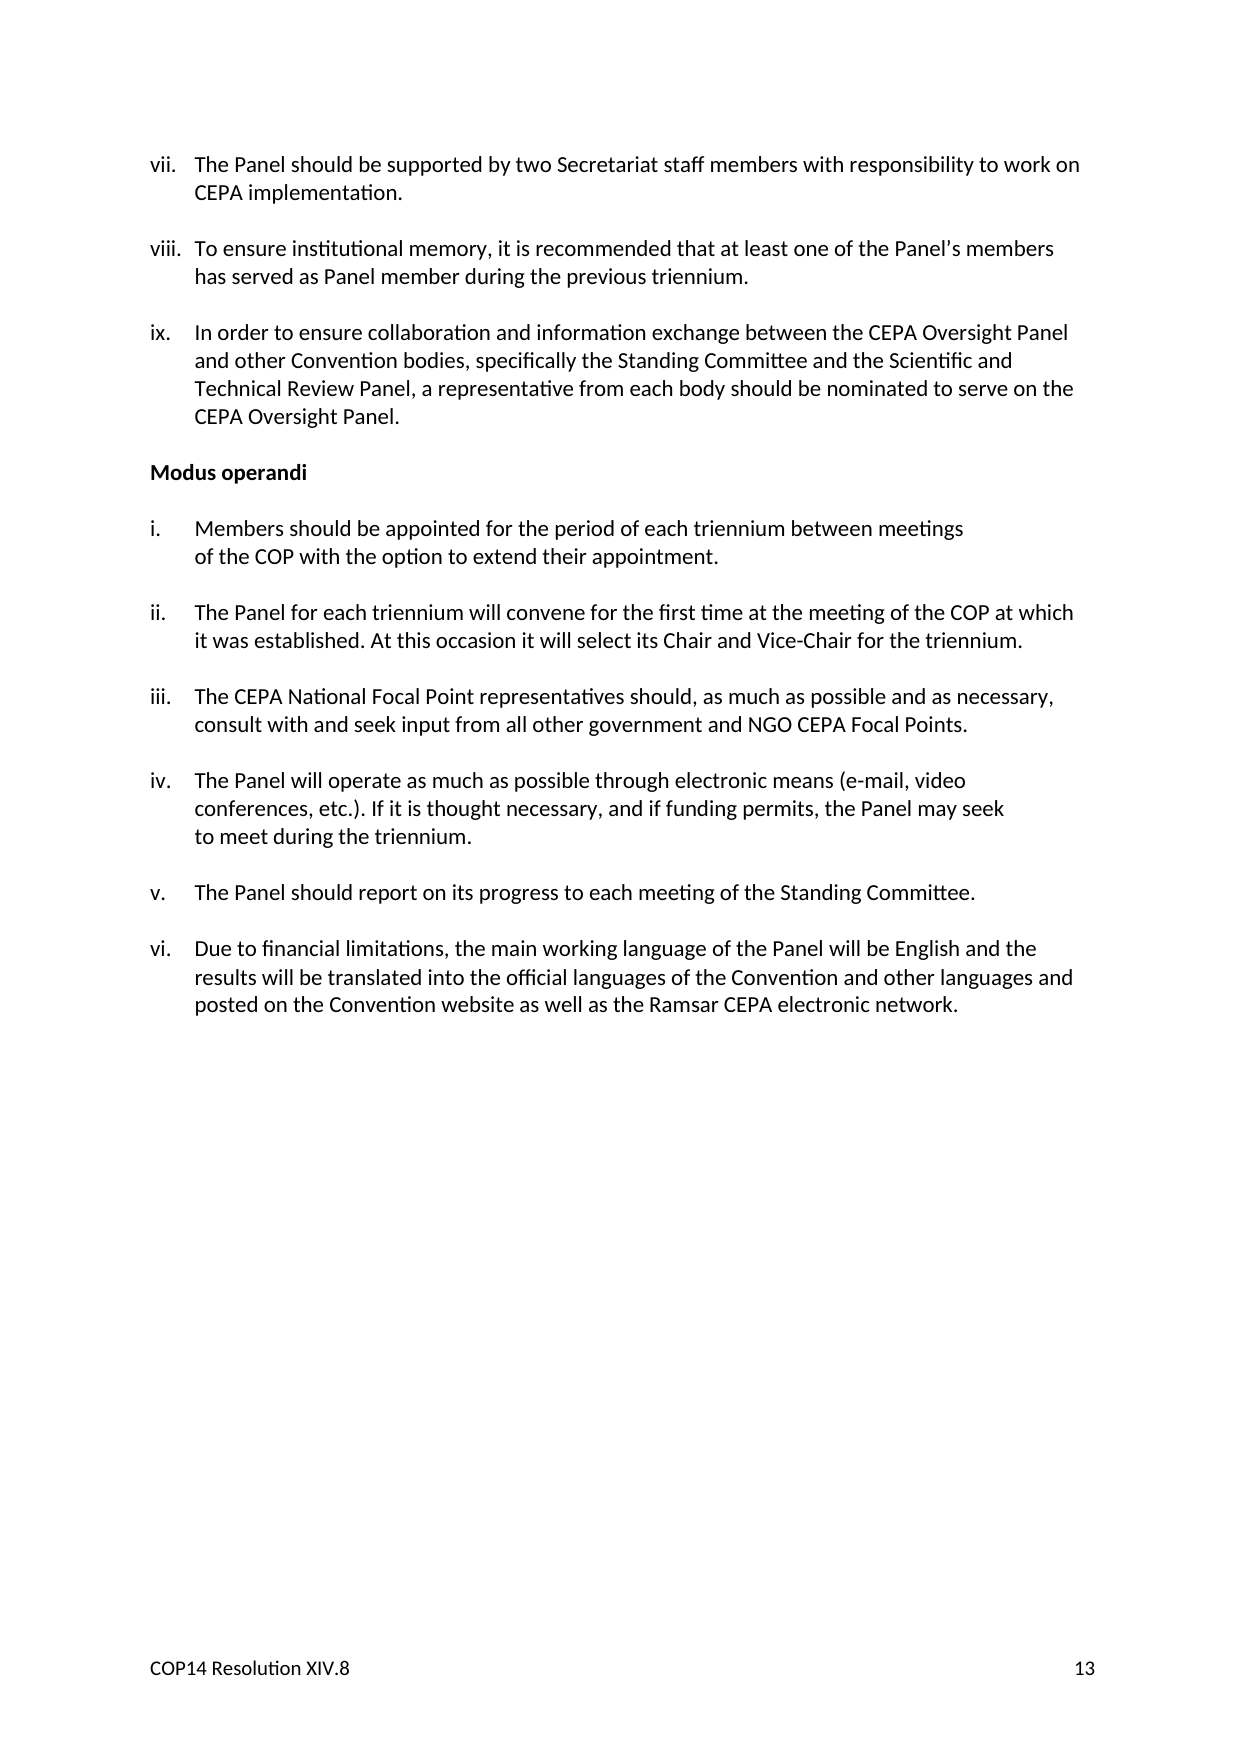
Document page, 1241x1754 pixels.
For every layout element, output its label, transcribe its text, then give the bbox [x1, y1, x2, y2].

text ix. In order to ensure collaboration and information exchange between the CEPA Oversight Panel and other Convention bodies, specifically the Standing Committee and the Scientific and Technical Review Panel, a representative from each body should be nominated to serve on the CEPA Oversight Panel. [150, 318, 1090, 430]
text i. Members should be appointed for the period of each triennium between meetings of the COP with the option to extend their appointment. [150, 514, 1090, 570]
text vi. Due to financial limitations, the main working language of the Panel will be English and the results will be translated into the official languages of the Convention and other languages and posted on the Convention website as well as the Ramsar CEPA electronic network. [150, 934, 1090, 1019]
text iii. The CEPA National Focal Point representatives should, as much as possible and as necessary, consult with and seek input from all other government and NGO CEPA Focal Points. [150, 682, 1090, 738]
text Modus operandi [150, 458, 1090, 486]
text vii. The Panel should be supported by two Secretariat staff members with responsibility to work on CEPA implementation. [150, 150, 1090, 206]
text iv. The Panel will operate as much as possible through electronic means (e-mail, video conferences, etc.). If it is thought necessary, and if funding permits, the Panel may seek to meet during the triennium. [150, 766, 1090, 851]
text v. The Panel should report on its progress to each meeting of the Standing Committee. [150, 878, 1090, 907]
text ii. The Panel for each triennium will convene for the first time at the meeting of the COP at which it was established. At this occasion it will select its Chair and Vice-Chair for the triennium. [150, 598, 1090, 654]
text viii. To ensure institutional memory, it is recommended that at least one of the Panel’s members has served as Panel member during the previous triennium. [150, 234, 1090, 290]
